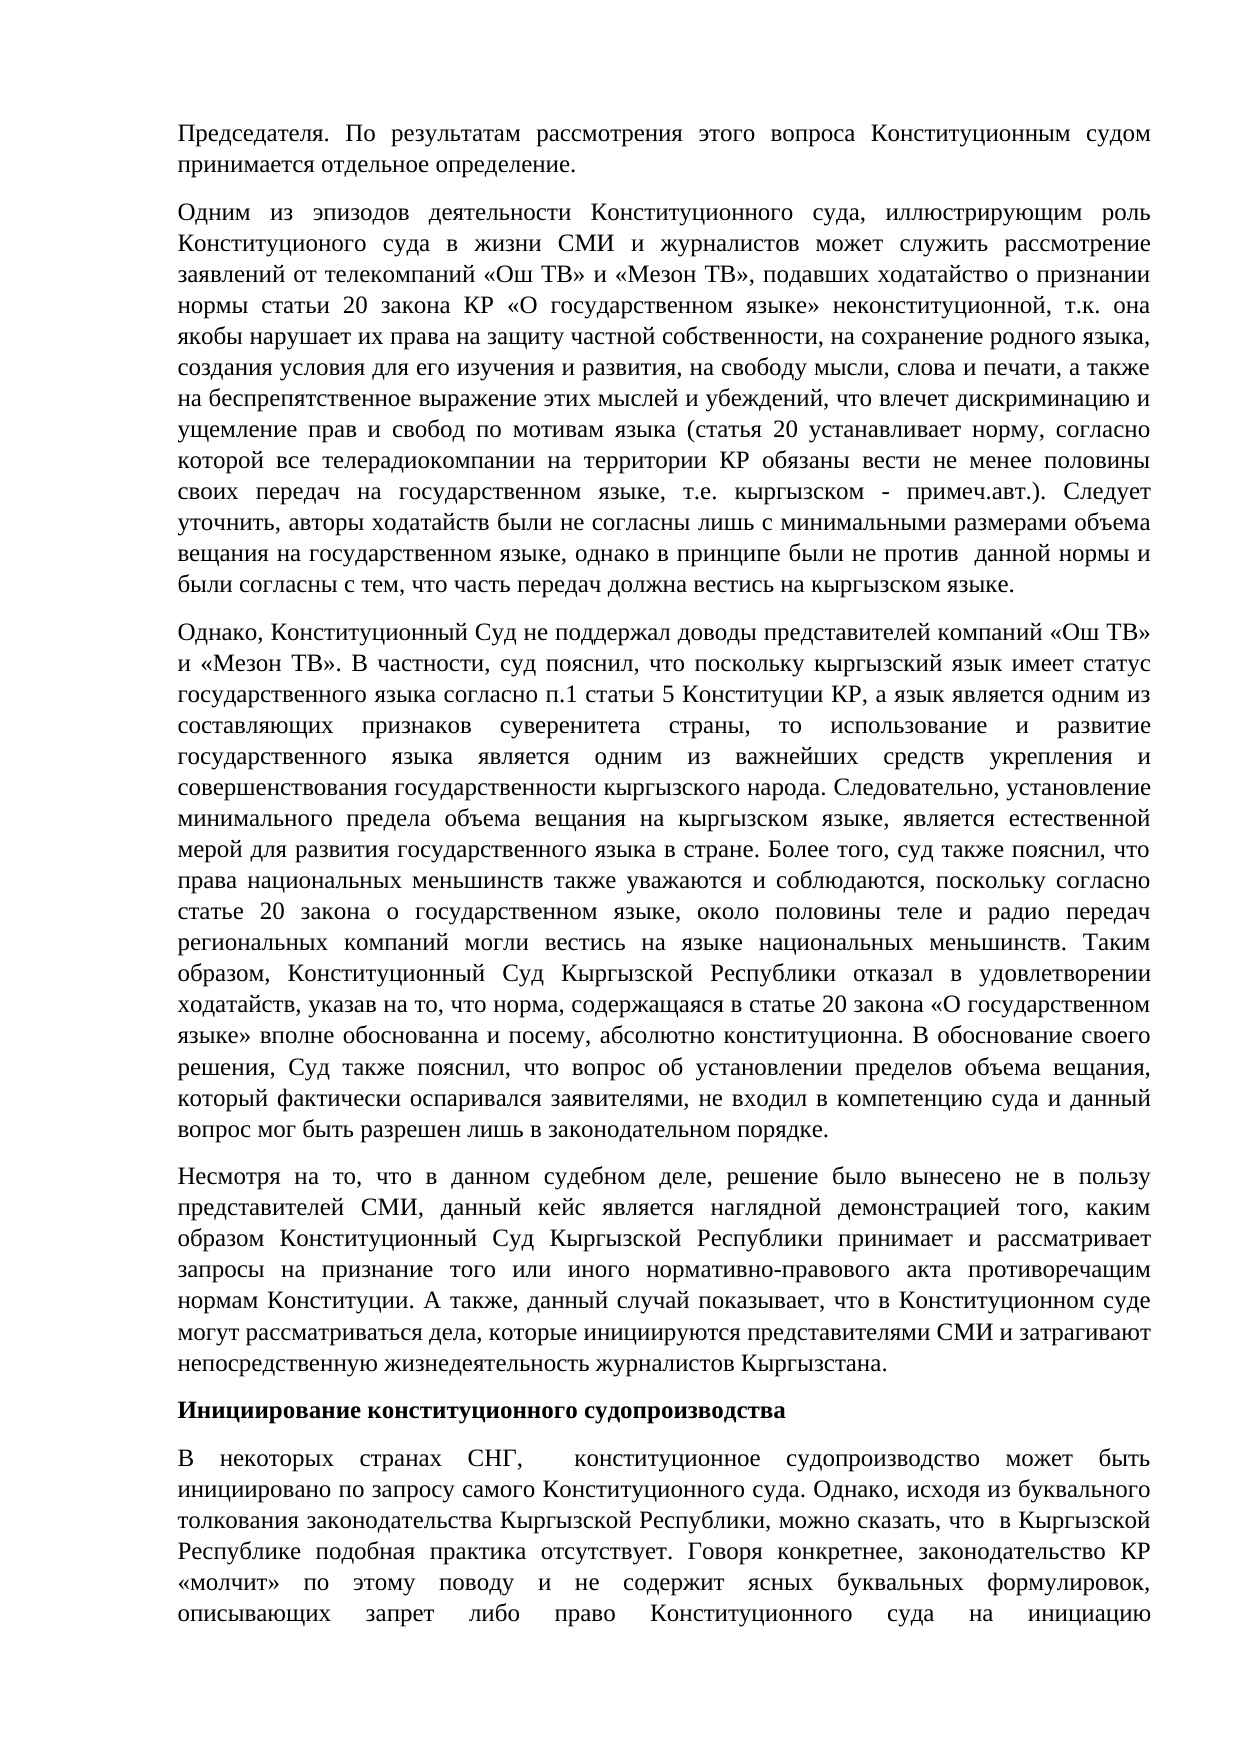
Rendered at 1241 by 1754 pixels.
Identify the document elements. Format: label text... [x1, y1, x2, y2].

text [177, 118, 1152, 178]
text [177, 1443, 1152, 1627]
text Несмотря на то, что в данном судебном деле, решение было вынесено не в пользу представителей СМИ, данный кейс является наглядной демонстрацией того, каким образом Конституционный Суд Кыргызской Республики принимает и рассматривает запросы на признание того или иного нормативно-правового акта противоречащим нормам Конституции. А также, данный случай показывает, что в Конституционном суде могут рассматриваться дела, которые инициируются представителями СМИ и затрагивают непосредственную жизнедеятельность журналистов Кыргызстана. [177, 1161, 1152, 1376]
text Однако, Конституционный Суд не поддержал доводы представителей компаний «Ош ТВ» и «Мезон ТВ». В частности, суд пояснил, что поскольку кыргызский язык имеет статус государственного языка согласно п.1 статьи 5 Конституции КР, а язык является одним из составляющих признаков суверенитета страны, то использование и развитие государственного языка является одним из важнейших средств укрепления и совершенствования государственности кыргызского народа. Следовательно, установление минимального предела объема вещания на кыргызском языке, является естественной мерой для развития государственного языка в стране. Более того, суд также пояснил, что права национальных меньшинств также уважаются и соблюдаются, поскольку согласно статье 20 закона о государственном языке, около половины теле и радио передач региональных компаний могли вестись на языке национальных меньшинств. Таким образом, Конституционный Суд Кыргызской Республики отказал в удовлетворении ходатайств, указав на то, что норма, содержащаяся в статье 20 закона «О государственном языке» вполне обоснованна и посему, абсолютно конституционна. В обоснование своего решения, Суд также пояснил, что вопрос об установлении пределов объема вещания, который фактически оспаривался заявителями, не входил в компетенцию суда и данный вопрос мог быть разрешен лишь в законодательном порядке. [177, 617, 1152, 1142]
text Инициирование конституционного судопроизводства [177, 1395, 1152, 1424]
text Одним из эпизодов деятельности Конституционного суда, иллюстрирующим роль Конституционого суда в жизни СМИ и журналистов может служить рассмотрение заявлений от телекомпаний «Ош ТВ» и «Мезон ТВ», подавших ходатайство о признании нормы статьи 20 закона КР «О государственном языке» неконституционной, т.к. она якобы нарушает их права на защиту частной собственности, на сохранение родного языка, создания условия для его изучения и развития, на свободу мысли, слова и печати, а также на беспрепятственное выражение этих мыслей и убеждений, что влечет дискриминацию и ущемление прав и свобод по мотивам языка (статья 20 устанавливает норму, согласно которой все телерадиокомпании на территории КР обязаны вести не менее половины своих передач на государственном языке, т.е. кыргызском - примеч.авт.). Следует уточнить, авторы ходатайств были не согласны лишь с минимальными размерами объема вещания на государственном языке, однако в принципе были не против данной нормы и были согласны с тем, что часть передач должна вестись на кыргызском языке. [177, 197, 1152, 598]
